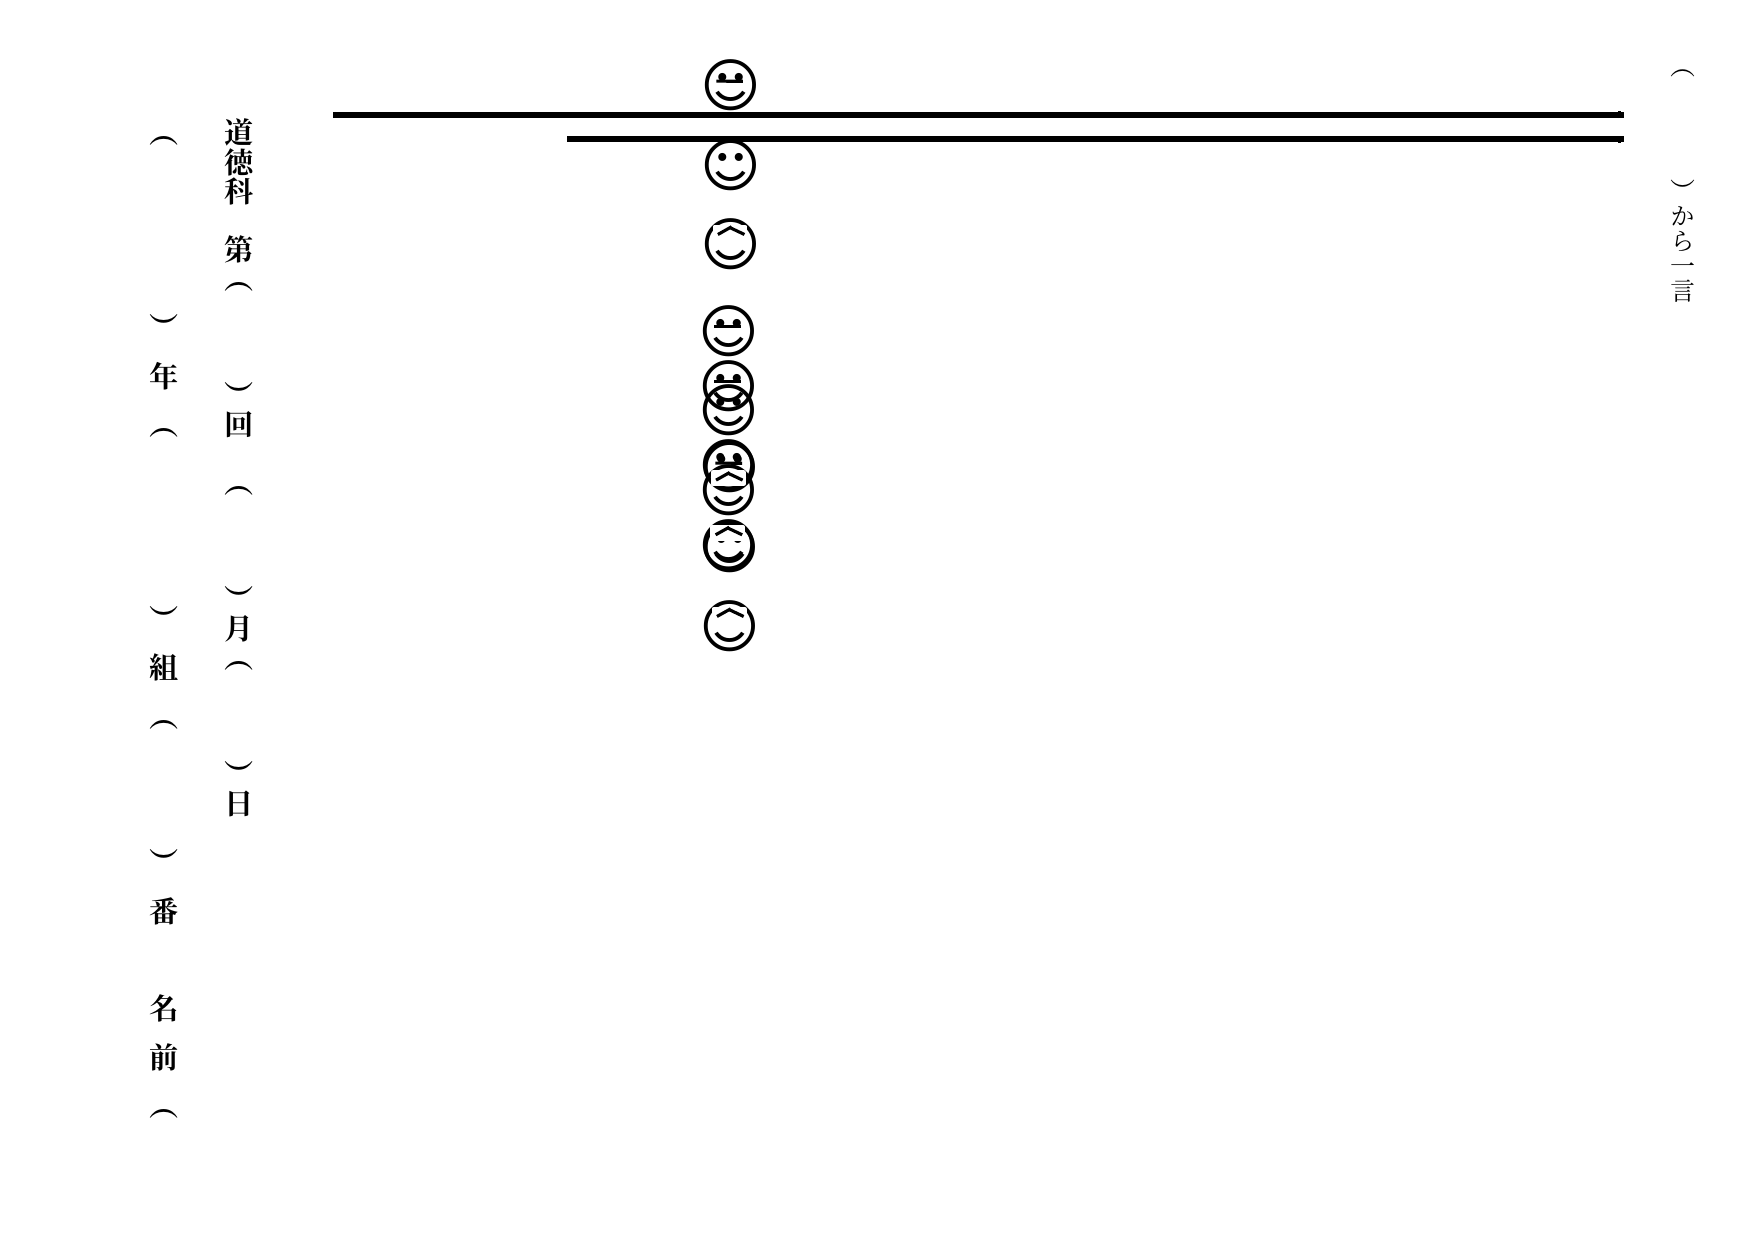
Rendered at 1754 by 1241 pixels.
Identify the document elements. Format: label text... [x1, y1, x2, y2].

text 道徳科 第（ ）回 （ ）月（ ）日 [202, 118, 277, 1122]
text （ ）年（ ）組（ ）番 名前（ ） [127, 118, 202, 1122]
